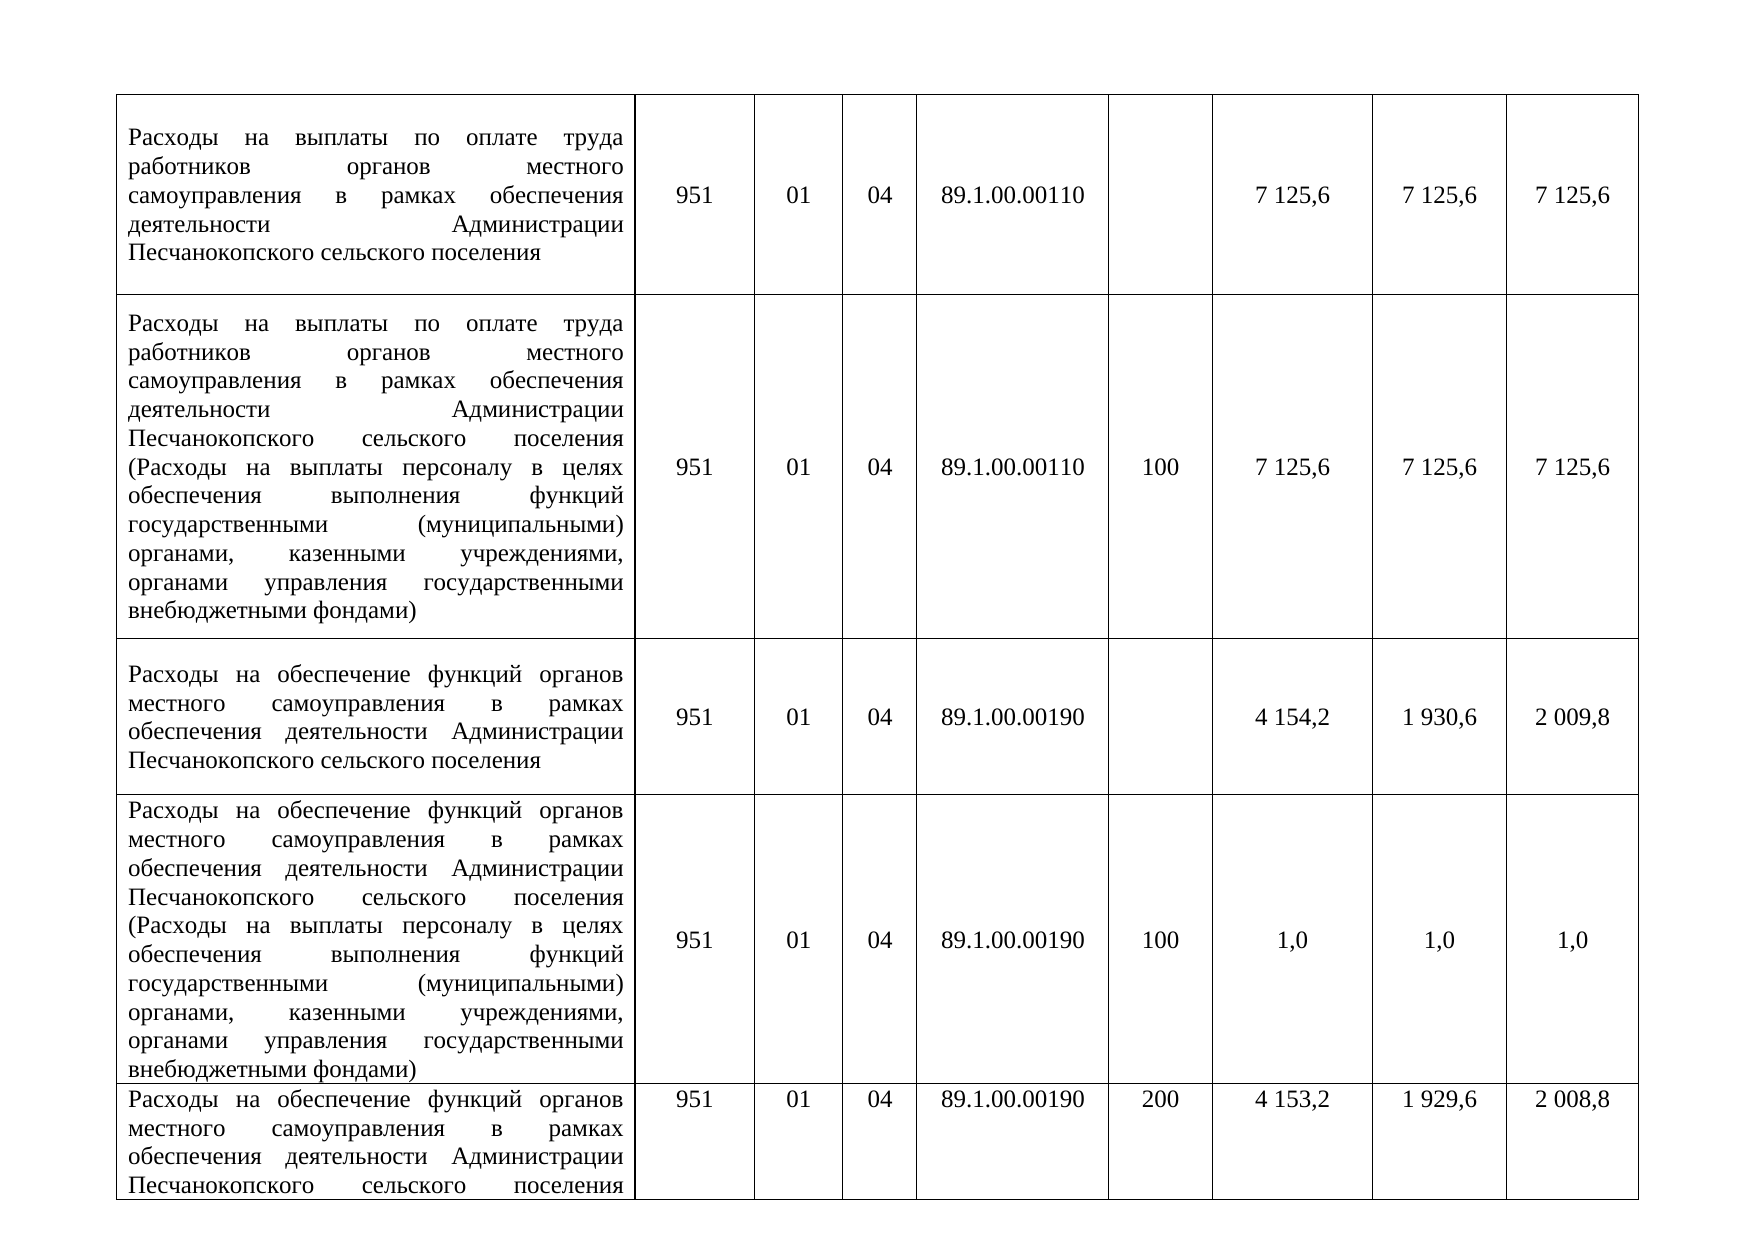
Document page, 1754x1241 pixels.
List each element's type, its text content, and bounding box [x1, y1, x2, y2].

table_cell 1,0 [1213, 795, 1372, 1083]
table_cell 951 [636, 1084, 754, 1199]
table_cell 01 [755, 639, 842, 794]
table_cell 200 [1109, 1084, 1212, 1199]
table_cell 951 [636, 295, 754, 638]
table_cell 7 125,6 [1373, 95, 1506, 294]
table_cell 1 930,6 [1373, 639, 1506, 794]
table_cell 100 [1109, 795, 1212, 1083]
table_cell 951 [636, 639, 754, 794]
table_cell 2 009,8 [1507, 639, 1638, 794]
table_cell Расходы на обеспечение функций органов местного самоуправления в рамках обеспечения деятельности Администрации Песчанокопского сельского поселения [117, 639, 634, 794]
table_cell 7 125,6 [1507, 295, 1638, 638]
table_cell 04 [843, 795, 916, 1083]
table_cell 1,0 [1373, 795, 1506, 1083]
table_cell 89.1.00.00190 [917, 639, 1108, 794]
table_cell 1 929,6 [1373, 1084, 1506, 1199]
table_cell 01 [755, 795, 842, 1083]
table_cell 04 [843, 639, 916, 794]
table_cell 89.1.00.00110 [917, 295, 1108, 638]
table_cell 951 [636, 95, 754, 294]
table_cell 1,0 [1507, 795, 1638, 1083]
table_cell 4 154,2 [1213, 639, 1372, 794]
table_cell 4 153,2 [1213, 1084, 1372, 1199]
table_cell Расходы на обеспечение функций органов местного самоуправления в рамках обеспечения деятельности Администрации Песчанокопского сельского поселения (Расходы на выплаты персоналу в целях обеспечения выполнения функций государственными (муниципальными) органами, казенными учреждениями, органами управления государственными внебюджетными фондами) [117, 795, 634, 1083]
table_cell 7 125,6 [1373, 295, 1506, 638]
table_cell 89.1.00.00190 [917, 795, 1108, 1083]
table_cell [1109, 639, 1212, 794]
table_cell Расходы на выплаты по оплате труда работников органов местного самоуправления в рамках обеспечения деятельности Администрации Песчанокопского сельского поселения [117, 95, 634, 294]
table_cell 951 [636, 795, 754, 1083]
table_cell [1109, 95, 1212, 294]
table_cell 04 [843, 1084, 916, 1199]
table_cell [117, 1084, 634, 1199]
table_cell 89.1.00.00190 [917, 1084, 1108, 1199]
table_cell 89.1.00.00110 [917, 95, 1108, 294]
table_cell 01 [755, 295, 842, 638]
table_cell 04 [843, 95, 916, 294]
table_cell 2 008,8 [1507, 1084, 1638, 1199]
table_cell 7 125,6 [1213, 295, 1372, 638]
table_cell 01 [755, 1084, 842, 1199]
table_cell 100 [1109, 295, 1212, 638]
table_cell 01 [755, 95, 842, 294]
table_cell 04 [843, 295, 916, 638]
table_cell 7 125,6 [1507, 95, 1638, 294]
table_cell Расходы на выплаты по оплате труда работников органов местного самоуправления в рамках обеспечения деятельности Администрации Песчанокопского сельского поселения (Расходы на выплаты персоналу в целях обеспечения выполнения функций государственными (муниципальными) органами, казенными учреждениями, органами управления государственными внебюджетными фондами) [117, 295, 634, 638]
table_cell 7 125,6 [1213, 95, 1372, 294]
